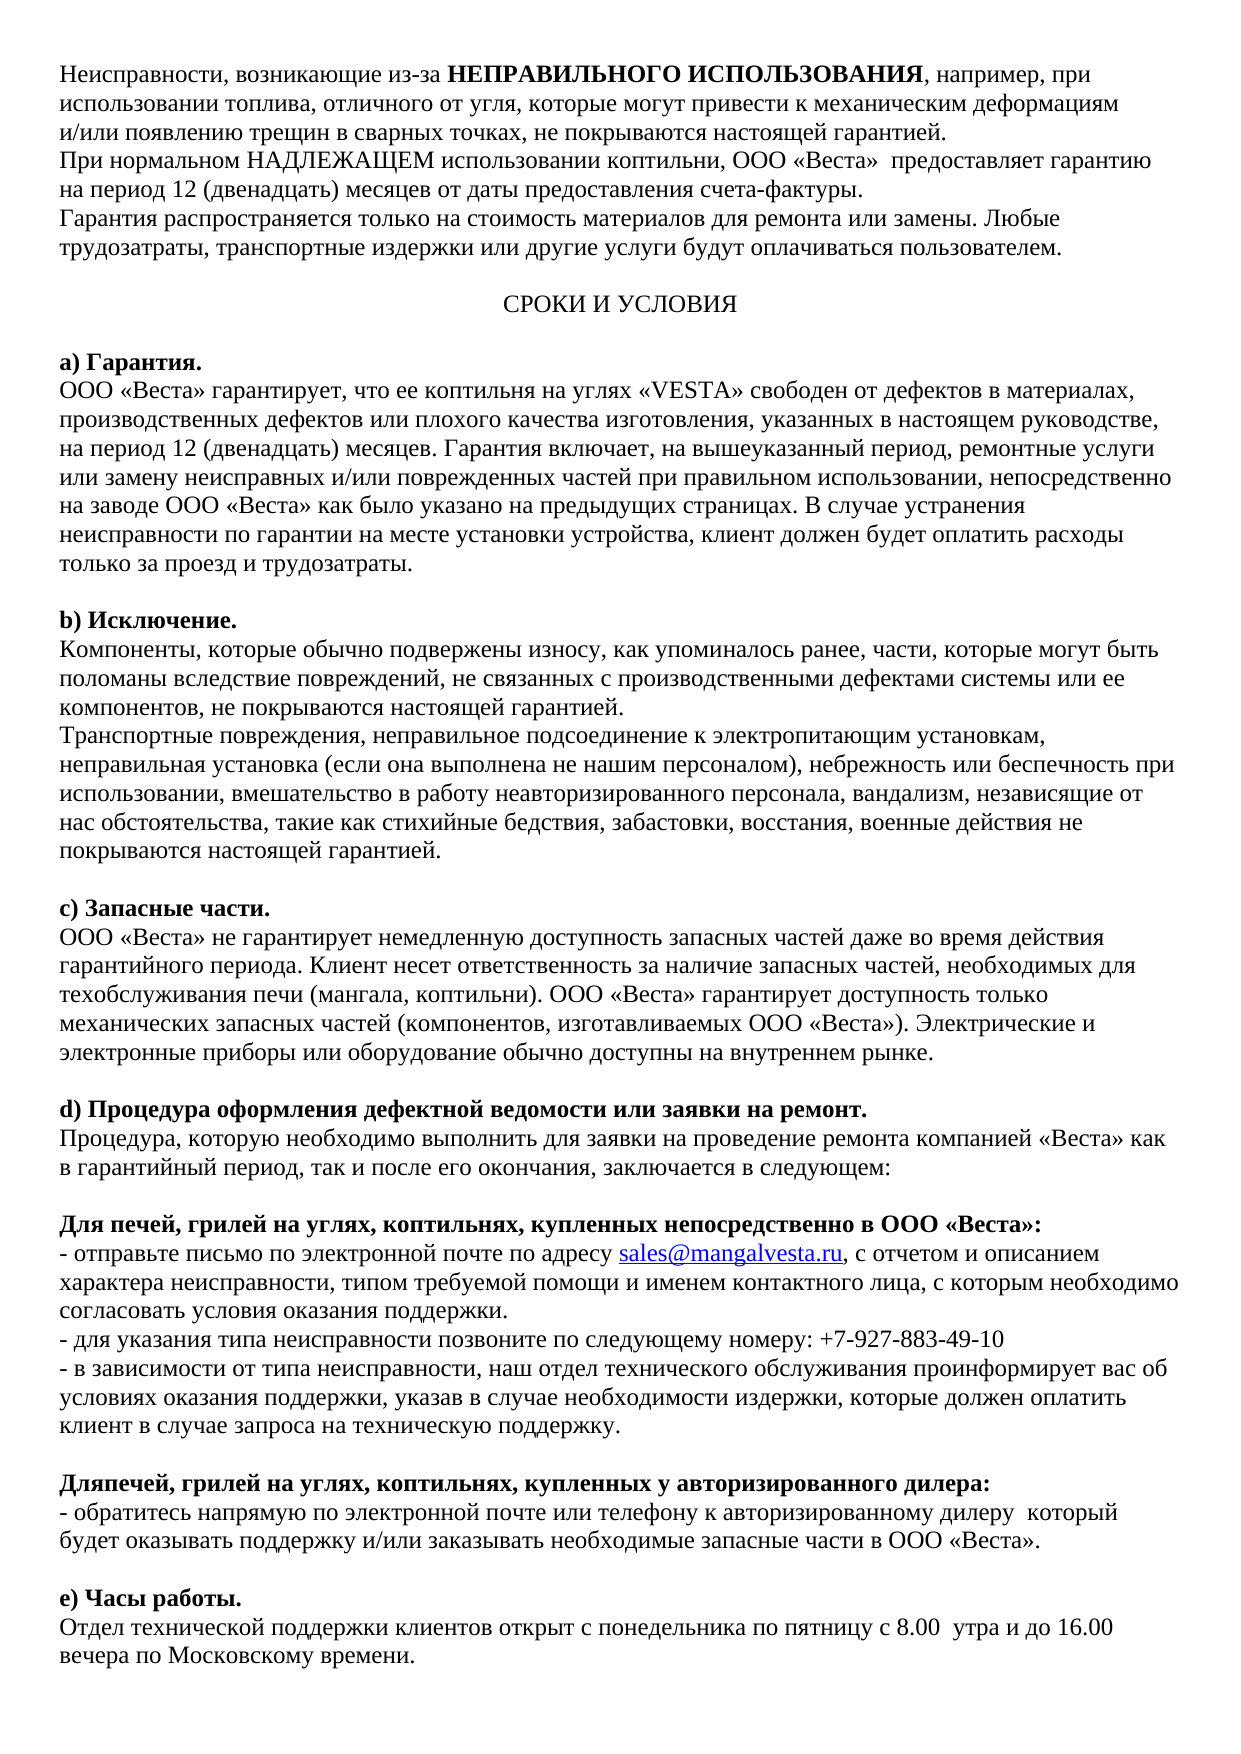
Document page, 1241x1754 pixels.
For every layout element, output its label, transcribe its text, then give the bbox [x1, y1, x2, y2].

text ООО «Веста» не гарантирует немедленную доступность запасных частей даже во время действия гарантийного периода. Клиент несет ответственность за наличие запасных частей, необходимых для техобслуживания печи (мангала, коптильни). ООО «Веста» гарантирует доступность только механических запасных частей (компонентов, изготавливаемых ООО «Веста»). Электрические и электронные приборы или оборудование обычно доступны на внутреннем рынке. [59, 922, 1181, 1065]
text Компоненты, которые обычно подвержены износу, как упоминалось ранее, части, которые могут быть поломаны вследствие повреждений, не связанных с производственными дефектами системы или ее компонентов, не покрываются настоящей гарантией. [59, 634, 1181, 720]
text a) Гарантия. [59, 347, 1181, 375]
text - для указания типа неисправности позвоните по следующему номеру: +7-927-883-49-10 [59, 1324, 1181, 1353]
text Отдел технической поддержки клиентов открыт с понедельника по пятницу с 8.00 утра и до 16.00 вечера по Московскому времени. [59, 1612, 1181, 1669]
text - отправьте письмо по электронной почте по адресу sales@mangalvesta.ru, с отчетом и описанием характера неисправности, типом требуемой помощи и именем контактного лица, с которым необходимо согласовать условия оказания поддержки. [59, 1238, 1181, 1324]
text - в зависимости от типа неисправности, наш отдел технического обслуживания проинформирует вас об условиях оказания поддержки, указав в случае необходимости издержки, которые должен оплатить клиент в случае запроса на техническую поддержку. [59, 1353, 1181, 1439]
text e) Часы работы. [59, 1583, 1181, 1612]
text ООО «Веста» гарантирует, что ее коптильня на углях «VESTA» свободен от дефектов в материалах, производственных дефектов или плохого качества изготовления, указанных в настоящем руководстве, на период 12 (двенадцать) месяцев. Гарантия включает, на вышеуказанный период, ремонтные услуги или замену неисправных и/или поврежденных частей при правильном использовании, непосредственно на заводе ООО «Веста» как было указано на предыдущих страницах. В случае устранения неисправности по гарантии на месте установки устройства, клиент должен будет оплатить расходы только за проезд и трудозатраты. [59, 375, 1181, 577]
text Для печей, грилей на углях, коптильнях, купленных непосредственно в ООО «Веста»: [59, 1209, 1181, 1238]
text При нормальном НАДЛЕЖАЩЕМ использовании коптильни, ООО «Веста» предоставляет гарантию на период 12 (двенадцать) месяцев от даты предоставления счета-фактуры. [59, 145, 1181, 203]
text СРОКИ И УСЛОВИЯ [59, 289, 1181, 318]
text b) Исключение. [59, 605, 1181, 634]
text Гарантия распространяется только на стоимость материалов для ремонта или замены. Любые трудозатраты, транспортные издержки или другие услуги будут оплачиваться пользователем. [59, 203, 1181, 260]
text c) Запасные части. [59, 893, 1181, 922]
text Процедура, которую необходимо выполнить для заявки на проведение ремонта компанией «Веста» как в гарантийный период, так и после его окончания, заключается в следующем: [59, 1123, 1181, 1180]
text - обратитесь напрямую по электронной почте или телефону к авторизированному дилеру который будет оказывать поддержку и/или заказывать необходимые запасные части в ООО «Веста». [59, 1497, 1181, 1554]
text Транспортные повреждения, неправильное подсоединение к электропитающим установкам, неправильная установка (если она выполнена не нашим персоналом), небрежность или беспечность при использовании, вмешательство в работу неавторизированного персонала, вандализм, независящие от нас обстоятельства, такие как стихийные бедствия, забастовки, восстания, военные действия не покрываются настоящей гарантией. [59, 720, 1181, 864]
text Дляпечей, грилей на углях, коптильнях, купленных у авторизированного дилера: [59, 1468, 1181, 1497]
text Неисправности, возникающие из-за НЕПРАВИЛЬНОГО ИСПОЛЬЗОВАНИЯ, например, при использовании топлива, отличного от угля, которые могут привести к механическим деформациям и/или появлению трещин в сварных точках, не покрываются настоящей гарантией. [59, 59, 1181, 145]
text d) Процедура оформления дефектной ведомости или заявки на ремонт. [59, 1094, 1181, 1123]
